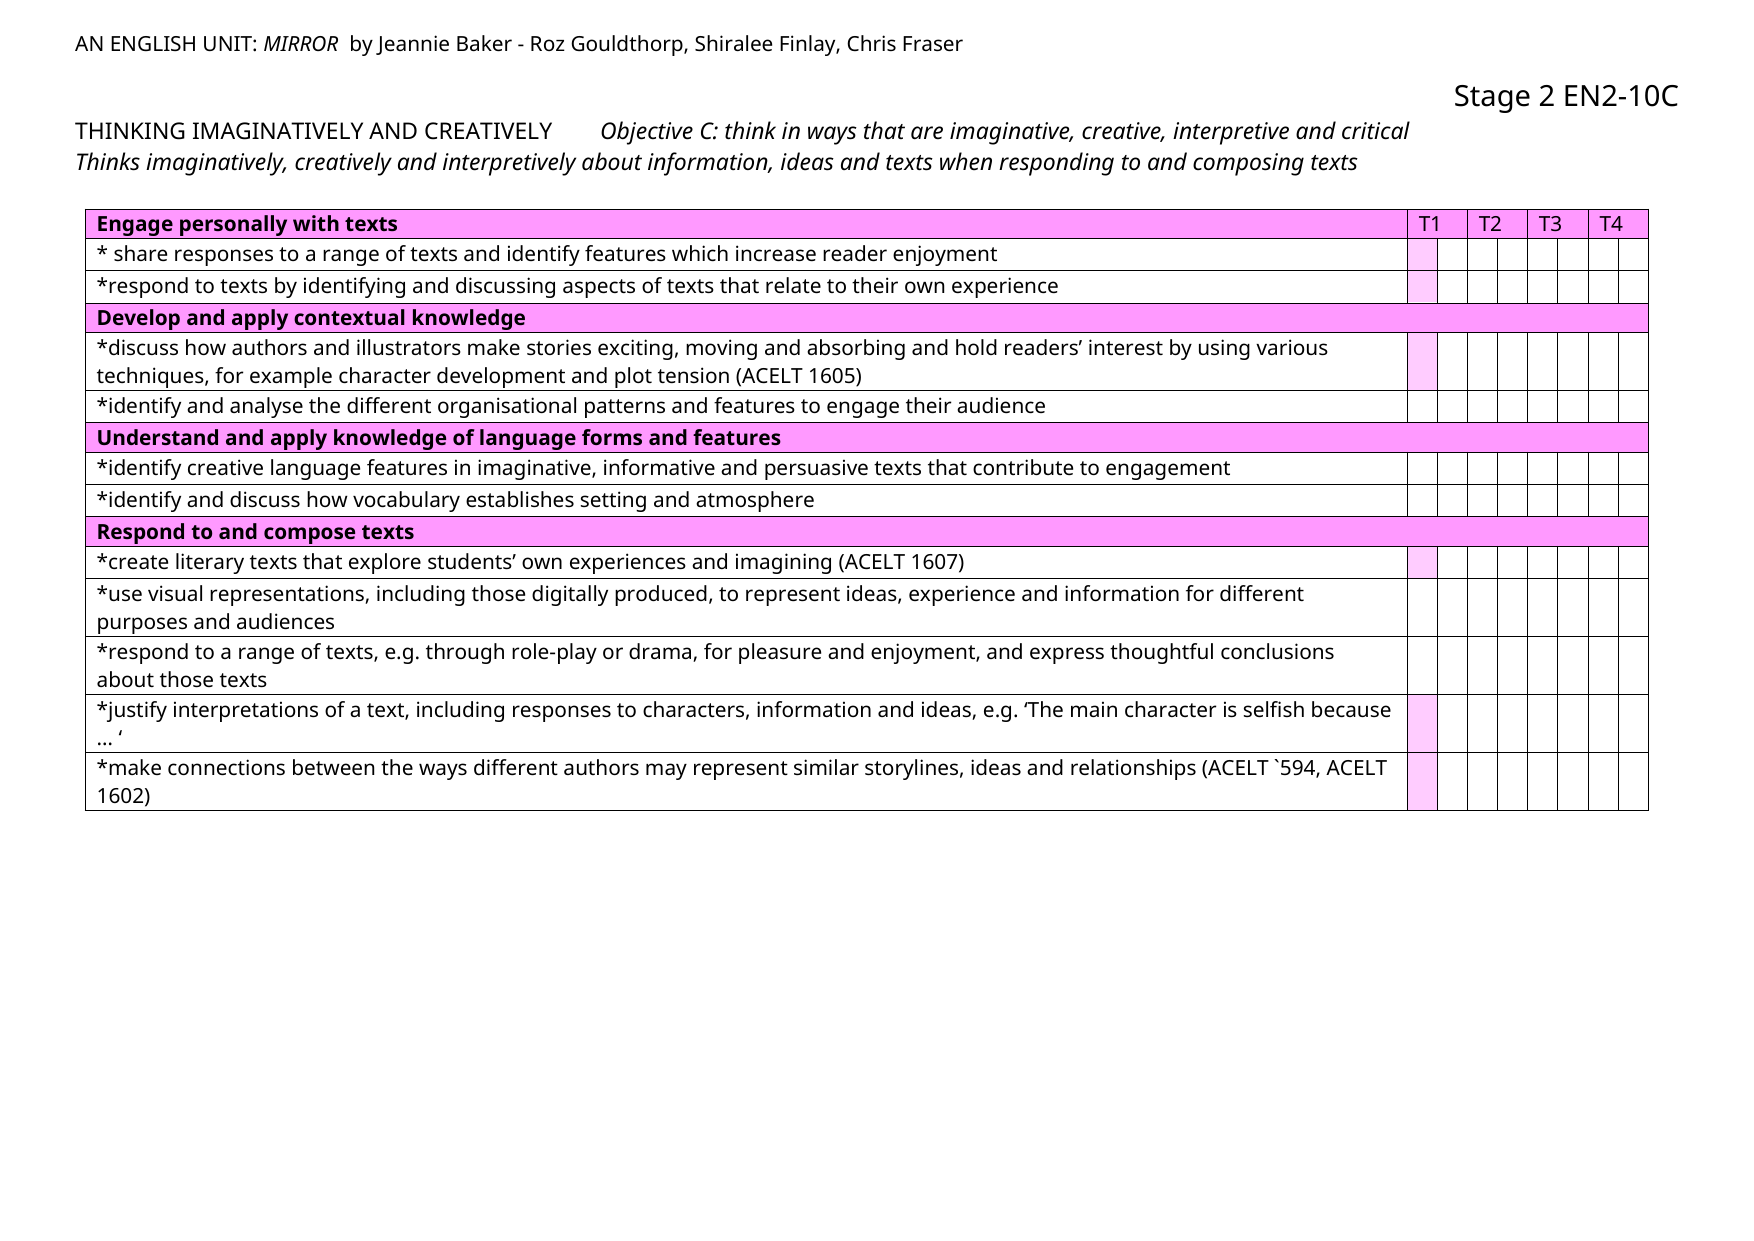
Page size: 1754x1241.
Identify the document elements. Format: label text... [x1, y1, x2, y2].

table_cell [1528, 695, 1557, 752]
text Stage 2 EN2-10C [75, 75, 1679, 115]
table_cell *identify and analyse the different organisational patterns and features to engage their audience [86, 391, 1407, 422]
table_cell *discuss how authors and illustrators make stories exciting, moving and absorbing and hold readers’ interest by using various techniques, for example character development and plot tension (ACELT 1605) [86, 333, 1407, 390]
table_cell [1438, 453, 1467, 484]
table_cell [1438, 333, 1467, 390]
table_cell [1528, 579, 1557, 636]
table_cell [1408, 333, 1437, 390]
table_cell [1619, 753, 1648, 810]
table_cell [1558, 579, 1588, 636]
table_cell [1619, 579, 1648, 636]
table_cell [1589, 579, 1618, 636]
table_cell [1468, 239, 1497, 270]
table_cell [1498, 271, 1527, 302]
table_cell *make connections between the ways different authors may represent similar storylines, ideas and relationships (ACELT `594, ACELT 1602) [86, 753, 1407, 810]
table_cell [1589, 333, 1618, 390]
table_cell [1498, 485, 1527, 516]
table_cell [1468, 391, 1497, 422]
table_cell [1619, 547, 1648, 578]
table_cell [1468, 579, 1497, 636]
table_cell [1408, 637, 1437, 694]
table_cell [1468, 485, 1497, 516]
table_cell [1408, 391, 1437, 422]
table_cell [1558, 333, 1588, 390]
table_cell [1408, 239, 1437, 270]
table_cell [1408, 695, 1437, 752]
table_cell Develop and apply contextual knowledge [86, 304, 1648, 332]
text Thinks imaginatively, creatively and interpretively about information, ideas and texts when responding to and composing texts [75, 146, 1679, 177]
table_header T4 [1589, 210, 1648, 238]
table_header T3 [1528, 210, 1588, 238]
table_header T1 [1408, 210, 1467, 238]
table_cell [1589, 485, 1618, 516]
table_cell [1619, 391, 1648, 422]
table_cell [1589, 547, 1618, 578]
table_cell * share responses to a range of texts and identify features which increase reader enjoyment [86, 239, 1407, 270]
table_cell [1589, 753, 1618, 810]
table_cell [1498, 547, 1527, 578]
text THINKING IMAGINATIVELY AND CREATIVELY Objective C: think in ways that are imaginative, creative, interpretive and critical [75, 115, 1679, 146]
table_cell [1619, 271, 1648, 302]
table_cell [1468, 637, 1497, 694]
table_cell [1528, 547, 1557, 578]
table_cell [1408, 753, 1437, 810]
table_cell [1619, 485, 1648, 516]
table_cell [1589, 271, 1618, 302]
table_cell [1528, 239, 1557, 270]
table_cell [1438, 547, 1467, 578]
table_cell [1528, 391, 1557, 422]
table_cell [1528, 333, 1557, 390]
table_cell [1619, 637, 1648, 694]
table_cell [1408, 271, 1437, 302]
table_cell [1498, 453, 1527, 484]
table_cell [1498, 695, 1527, 752]
table_cell [1558, 485, 1588, 516]
table_cell [1528, 453, 1557, 484]
table_cell [1558, 453, 1588, 484]
table_cell *create literary texts that explore students’ own experiences and imagining (ACELT 1607) [86, 547, 1407, 578]
table_cell [1589, 239, 1618, 270]
table_cell [1408, 453, 1437, 484]
table_cell [1468, 695, 1497, 752]
table_cell *justify interpretations of a text, including responses to characters, information and ideas, e.g. ‘The main character is selfish because … ‘ [86, 695, 1407, 752]
table_cell [1468, 753, 1497, 810]
table_cell [1528, 637, 1557, 694]
table_cell [1498, 753, 1527, 810]
table_cell Respond to and compose texts [86, 517, 1648, 546]
table_cell [1619, 239, 1648, 270]
table_cell [1619, 453, 1648, 484]
table_cell [1589, 637, 1618, 694]
table_cell [1558, 239, 1588, 270]
table_cell [1558, 637, 1588, 694]
table_cell [1468, 453, 1497, 484]
table_cell [1408, 579, 1437, 636]
table_cell [1438, 239, 1467, 270]
table_cell [1438, 579, 1467, 636]
table_cell [1468, 547, 1497, 578]
table_cell Understand and apply knowledge of language forms and features [86, 423, 1648, 452]
table_cell [1438, 637, 1467, 694]
table_cell [1619, 333, 1648, 390]
table_cell [1589, 695, 1618, 752]
table_cell [1558, 391, 1588, 422]
table_cell [1498, 239, 1527, 270]
table_cell [1528, 485, 1557, 516]
table_cell [1558, 547, 1588, 578]
table_cell [1438, 271, 1467, 302]
table_cell [1498, 391, 1527, 422]
table_cell [1528, 753, 1557, 810]
table_cell [1528, 271, 1557, 302]
table_cell [1558, 271, 1588, 302]
table_cell *identify and discuss how vocabulary establishes setting and atmosphere [86, 485, 1407, 516]
table_cell [1498, 333, 1527, 390]
table_cell [1438, 695, 1467, 752]
table_cell [1558, 753, 1588, 810]
table_cell [1619, 695, 1648, 752]
table_cell [1558, 695, 1588, 752]
table_cell [1589, 391, 1618, 422]
table_cell [1498, 637, 1527, 694]
table_header Engage personally with texts [86, 210, 1407, 238]
table_cell [1438, 753, 1467, 810]
table_cell [1408, 547, 1437, 578]
table_cell [1589, 453, 1618, 484]
table_cell *respond to a range of texts, e.g. through role-play or drama, for pleasure and enjoyment, and express thoughtful conclusions about those texts [86, 637, 1407, 694]
table_cell [1438, 485, 1467, 516]
table_cell *identify creative language features in imaginative, informative and persuasive texts that contribute to engagement [86, 453, 1407, 484]
table_cell *use visual representations, including those digitally produced, to represent ideas, experience and information for different purposes and audiences [86, 579, 1407, 636]
table_cell [1468, 271, 1497, 302]
table_cell [1408, 485, 1437, 516]
table_cell *respond to texts by identifying and discussing aspects of texts that relate to their own experience [86, 271, 1407, 302]
table_header T2 [1468, 210, 1527, 238]
table_cell [1498, 579, 1527, 636]
table_cell [1468, 333, 1497, 390]
table_cell [1438, 391, 1467, 422]
